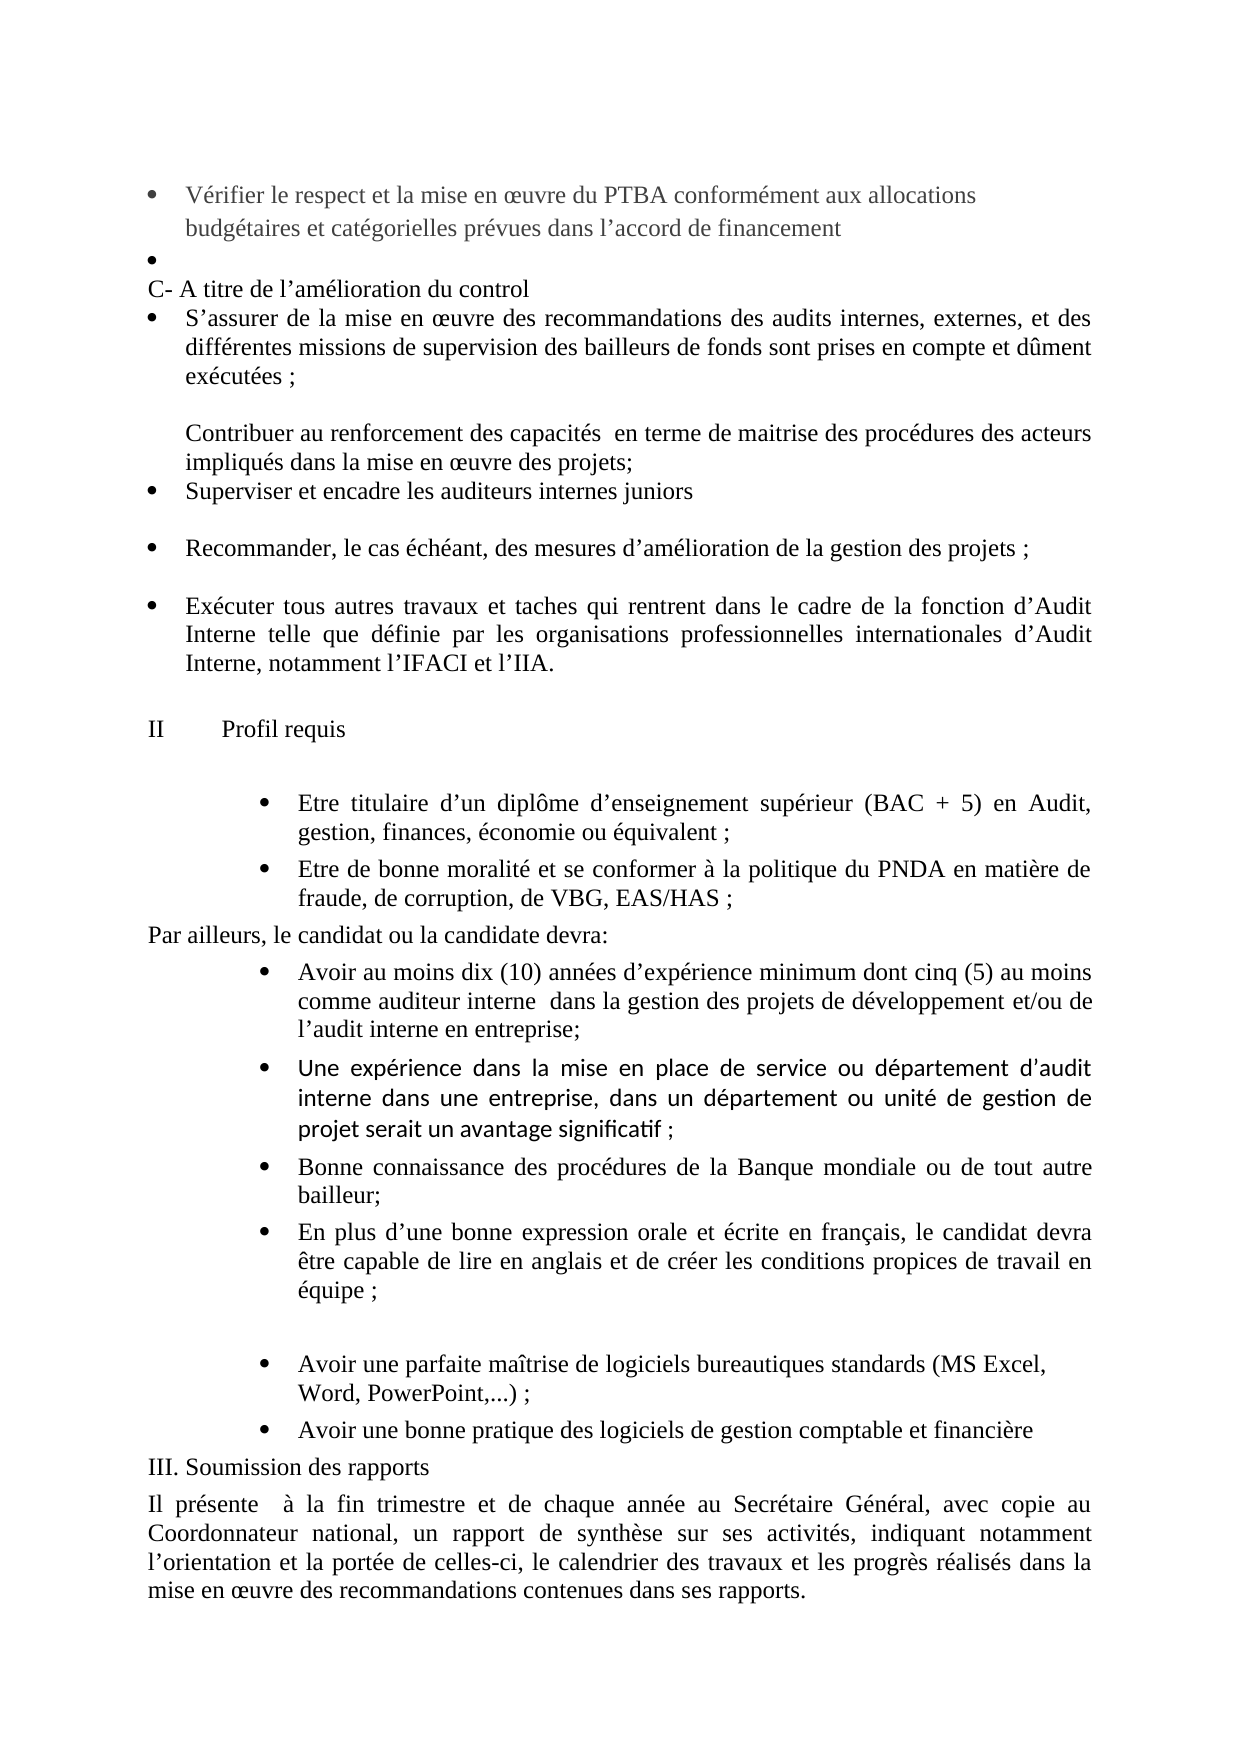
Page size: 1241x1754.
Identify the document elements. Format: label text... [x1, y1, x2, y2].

text III. Soumission des rapports [148, 1452, 1093, 1481]
text Contribuer au renforcement des capacités en terme de maitrise des procédures des acteurs impliqués dans la mise en œuvre des projets; [185, 418, 1093, 476]
list Etre titulaire d’un diplôme d’enseignement supérieur (BAC + 5) en Audit, gestion, finances, économie ou équivalent ; [260, 788, 1093, 846]
list Avoir au moins dix (10) années d’expérience minimum dont cinq (5) au moins comme auditeur interne dans la gestion des projets de développement et/ou de l’audit interne en entreprise; [260, 957, 1093, 1043]
text Il présente à la fin trimestre et de chaque année au Secrétaire Général, avec copie au Coordonnateur national, un rapport de synthèse sur ses activités, indiquant notamment l’orientation et la portée de celles-ci, le calendrier des travaux et les progrès réalisés dans la mise en œuvre des recommandations contenues dans ses rapports. [148, 1489, 1093, 1604]
text Par ailleurs, le candidat ou la candidate devra: [148, 920, 1093, 949]
text C- A titre de l’amélioration du control [148, 274, 1093, 303]
list Avoir une bonne pratique des logiciels de gestion comptable et financière [260, 1415, 1093, 1444]
list S’assurer de la mise en œuvre des recommandations des audits internes, externes, et des différentes missions de supervision des bailleurs de fonds sont prises en compte et dûment exécutées ; [148, 303, 1093, 389]
list Une expérience dans la mise en place de service ou département d’audit interne dans une entreprise, dans un département ou unité de gestion de projet serait un avantage significatif ; [260, 1052, 1093, 1143]
list Superviser et encadre les auditeurs internes juniors [148, 476, 1093, 504]
list En plus d’une bonne expression orale et écrite en français, le candidat devra être capable de lire en anglais et de créer les conditions propices de travail en équipe ; [260, 1217, 1093, 1304]
list Exécuter tous autres travaux et taches qui rentrent dans le cadre de la fonction d’Audit Interne telle que définie par les organisations professionnelles internationales d’Audit Interne, notamment l’IFACI et l’IIA. [148, 591, 1093, 677]
list Vérifier le respect et la mise en œuvre du PTBA conformément aux allocations budgétaires et catégorielles prévues dans l’accord de financement [148, 180, 1093, 242]
text II Profil requis [148, 714, 1093, 743]
list Avoir une parfaite maîtrise de logiciels bureautiques standards (MS Excel, Word, PowerPoint,...) ; [260, 1349, 1048, 1407]
list Bonne connaissance des procédures de la Banque mondiale ou de tout autre bailleur; [260, 1152, 1093, 1209]
list Etre de bonne moralité et se conformer à la politique du PNDA en matière de fraude, de corruption, de VBG, EAS/HAS ; [260, 854, 1093, 912]
list Recommander, le cas échéant, des mesures d’amélioration de la gestion des projets ; [148, 533, 1093, 562]
